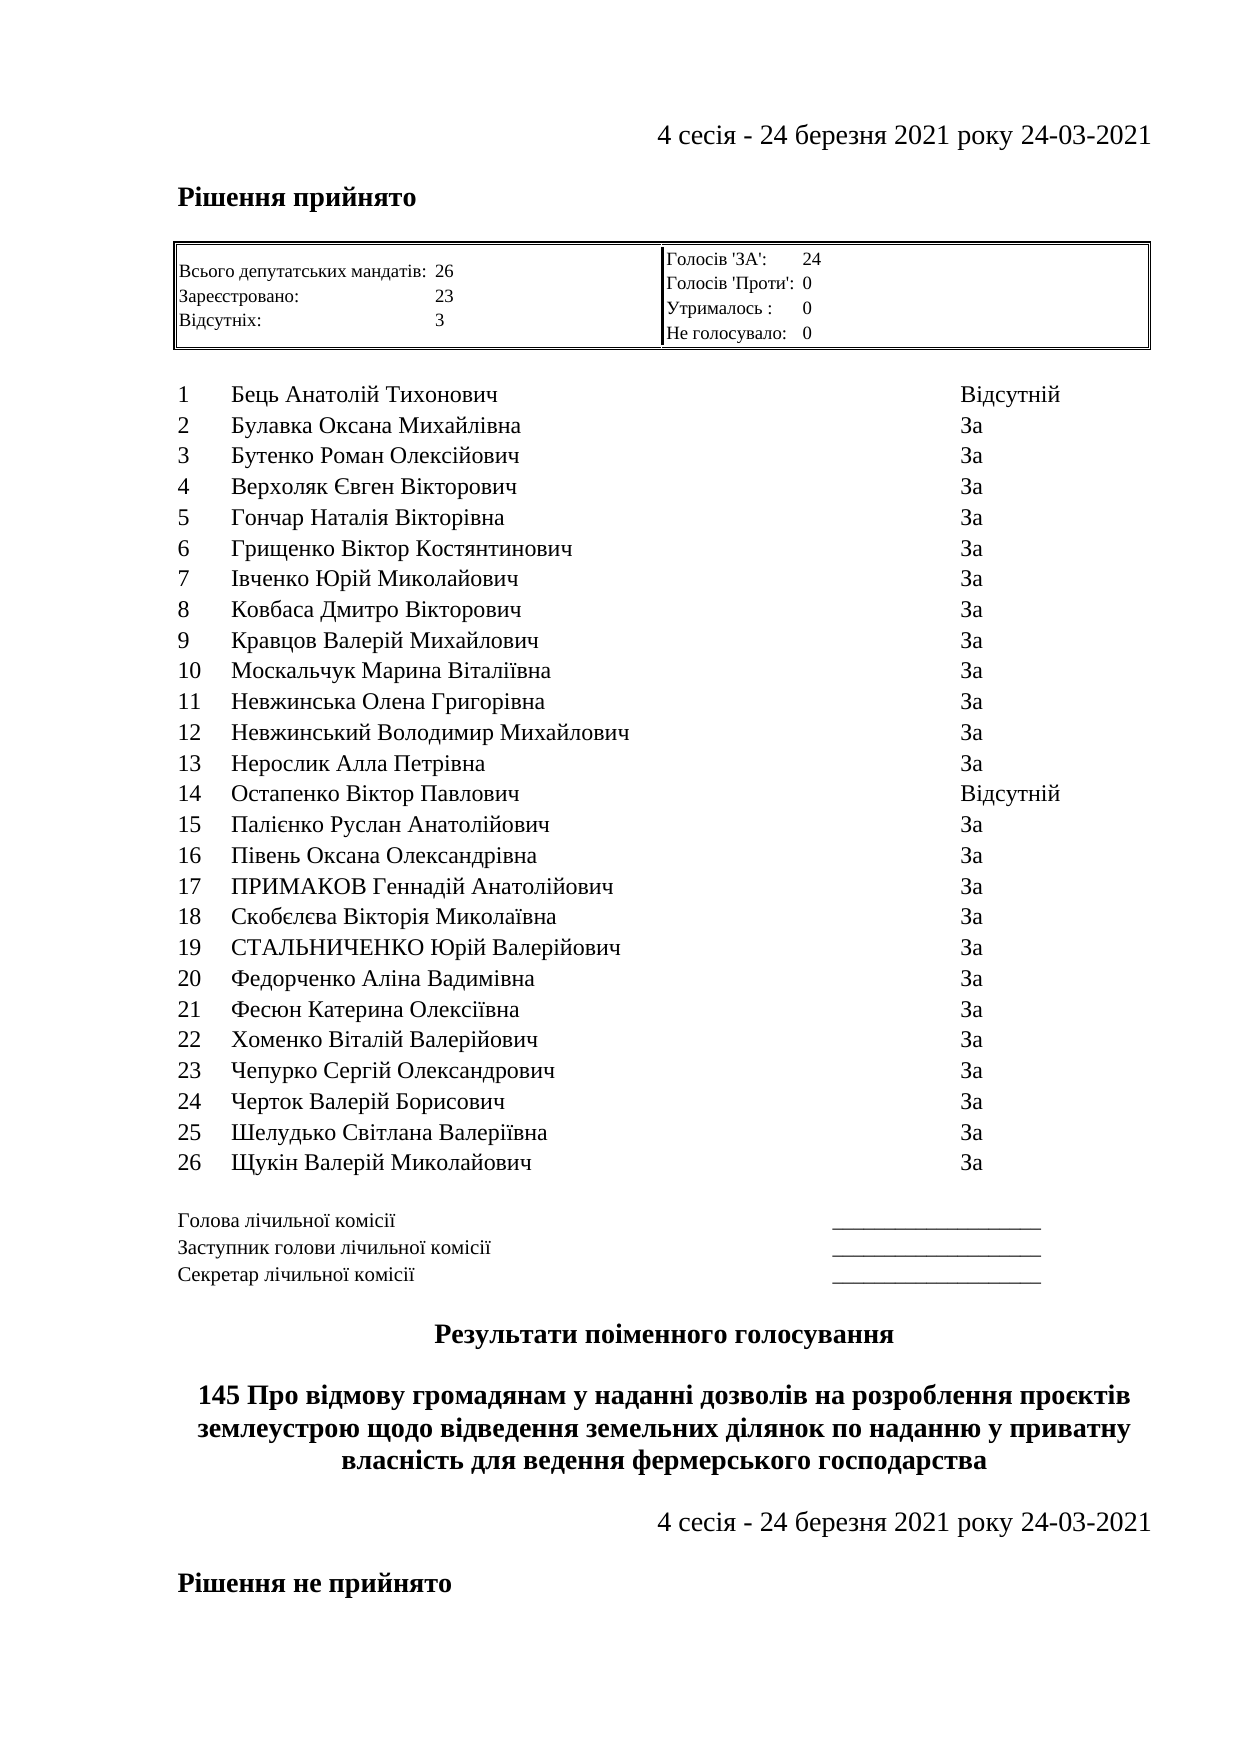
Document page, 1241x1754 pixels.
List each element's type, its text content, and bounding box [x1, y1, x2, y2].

text Рішення не прийнято [177, 1566, 1152, 1599]
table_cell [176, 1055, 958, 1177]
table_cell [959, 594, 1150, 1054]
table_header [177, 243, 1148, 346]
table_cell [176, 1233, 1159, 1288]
text 145 Про відмову громадянам у наданні дозволів на розроблення проєктів землеустрою щодо відведення земельних ділянок по наданню у приватну власність для ведення фермерського господарства [177, 1378, 1152, 1476]
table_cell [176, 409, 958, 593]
text 4 сесія - 24 березня 2021 року 24-03-2021 [177, 1505, 1152, 1537]
text Результати поіменного голосування [177, 1317, 1152, 1349]
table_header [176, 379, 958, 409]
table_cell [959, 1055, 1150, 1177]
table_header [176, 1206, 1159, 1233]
text Рішення прийнято [177, 180, 1152, 212]
text 4 сесія - 24 березня 2021 року 24-03-2021 [177, 118, 1152, 151]
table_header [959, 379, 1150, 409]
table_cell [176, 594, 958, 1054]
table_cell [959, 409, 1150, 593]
